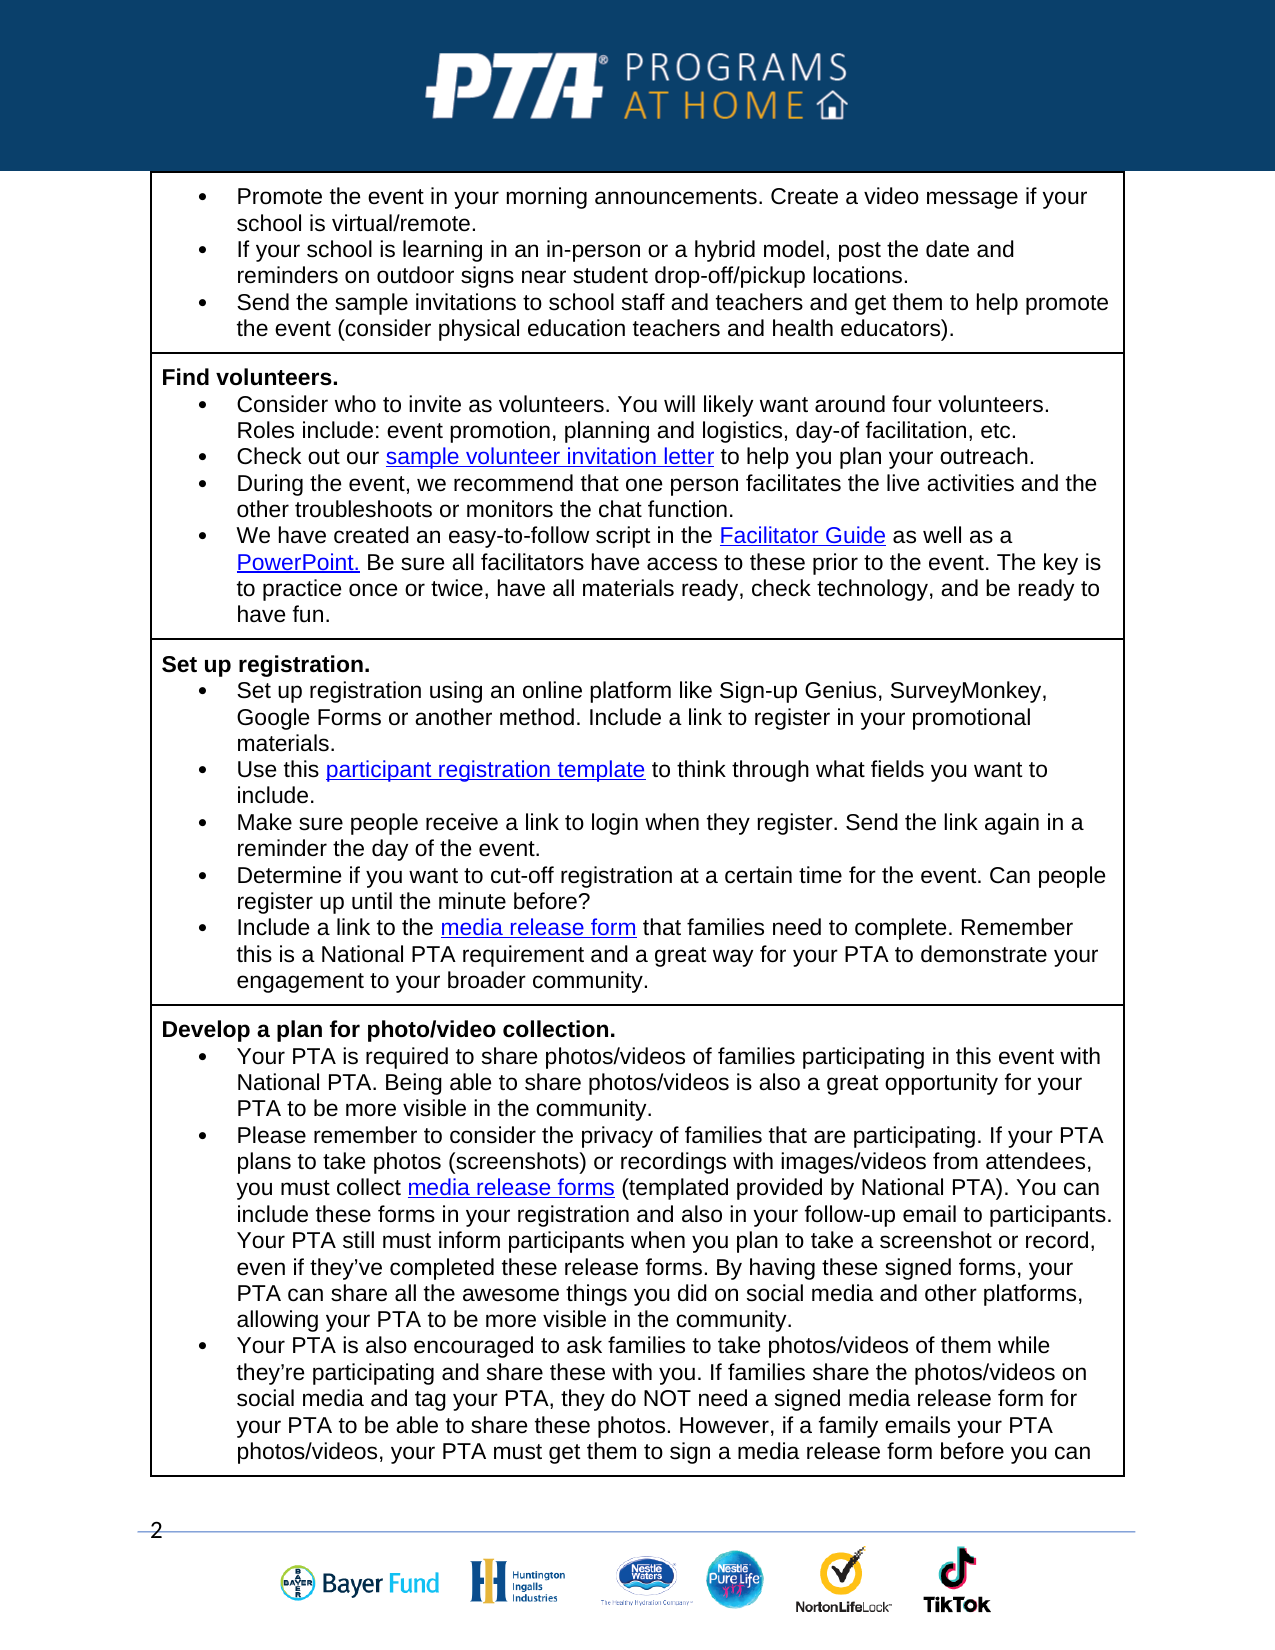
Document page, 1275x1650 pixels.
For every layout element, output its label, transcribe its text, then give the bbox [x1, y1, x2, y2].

picture [245, 1533, 1030, 1627]
table_cell Set up registration. Set up registration using an online platform like Sign-up Genius, SurveyMonkey, Google Forms or another method. Include a link to register in your promotional materials. Use this participant registration template to think through what fields you want to include. Make sure people receive a link to login when they register. Send the link again in a reminder the day of the event. Determine if you want to cut-off registration at a certain time for the event. Can people register up until the minute before? Include a link to the media release form that families need to complete. Remember this is a National PTA requirement and a great way for your PTA to demonstrate your engagement to your broader community. [152, 640, 1123, 1004]
picture [0, 0, 1275, 171]
table_cell Find volunteers. Consider who to invite as volunteers. You will likely want around four volunteers. Roles include: event promotion, planning and logistics, day-of facilitation, etc. Check out our sample volunteer invitation letter to help you plan your outreach. During the event, we recommend that one person facilitates the live activities and the other troubleshoots or monitors the chat function. We have created an easy-to-follow script in the Facilitator Guide as well as a PowerPoint. Be sure all facilitators have access to these prior to the event. The key is to practice once or twice, have all materials ready, check technology, and be ready to have fun. [152, 354, 1123, 638]
